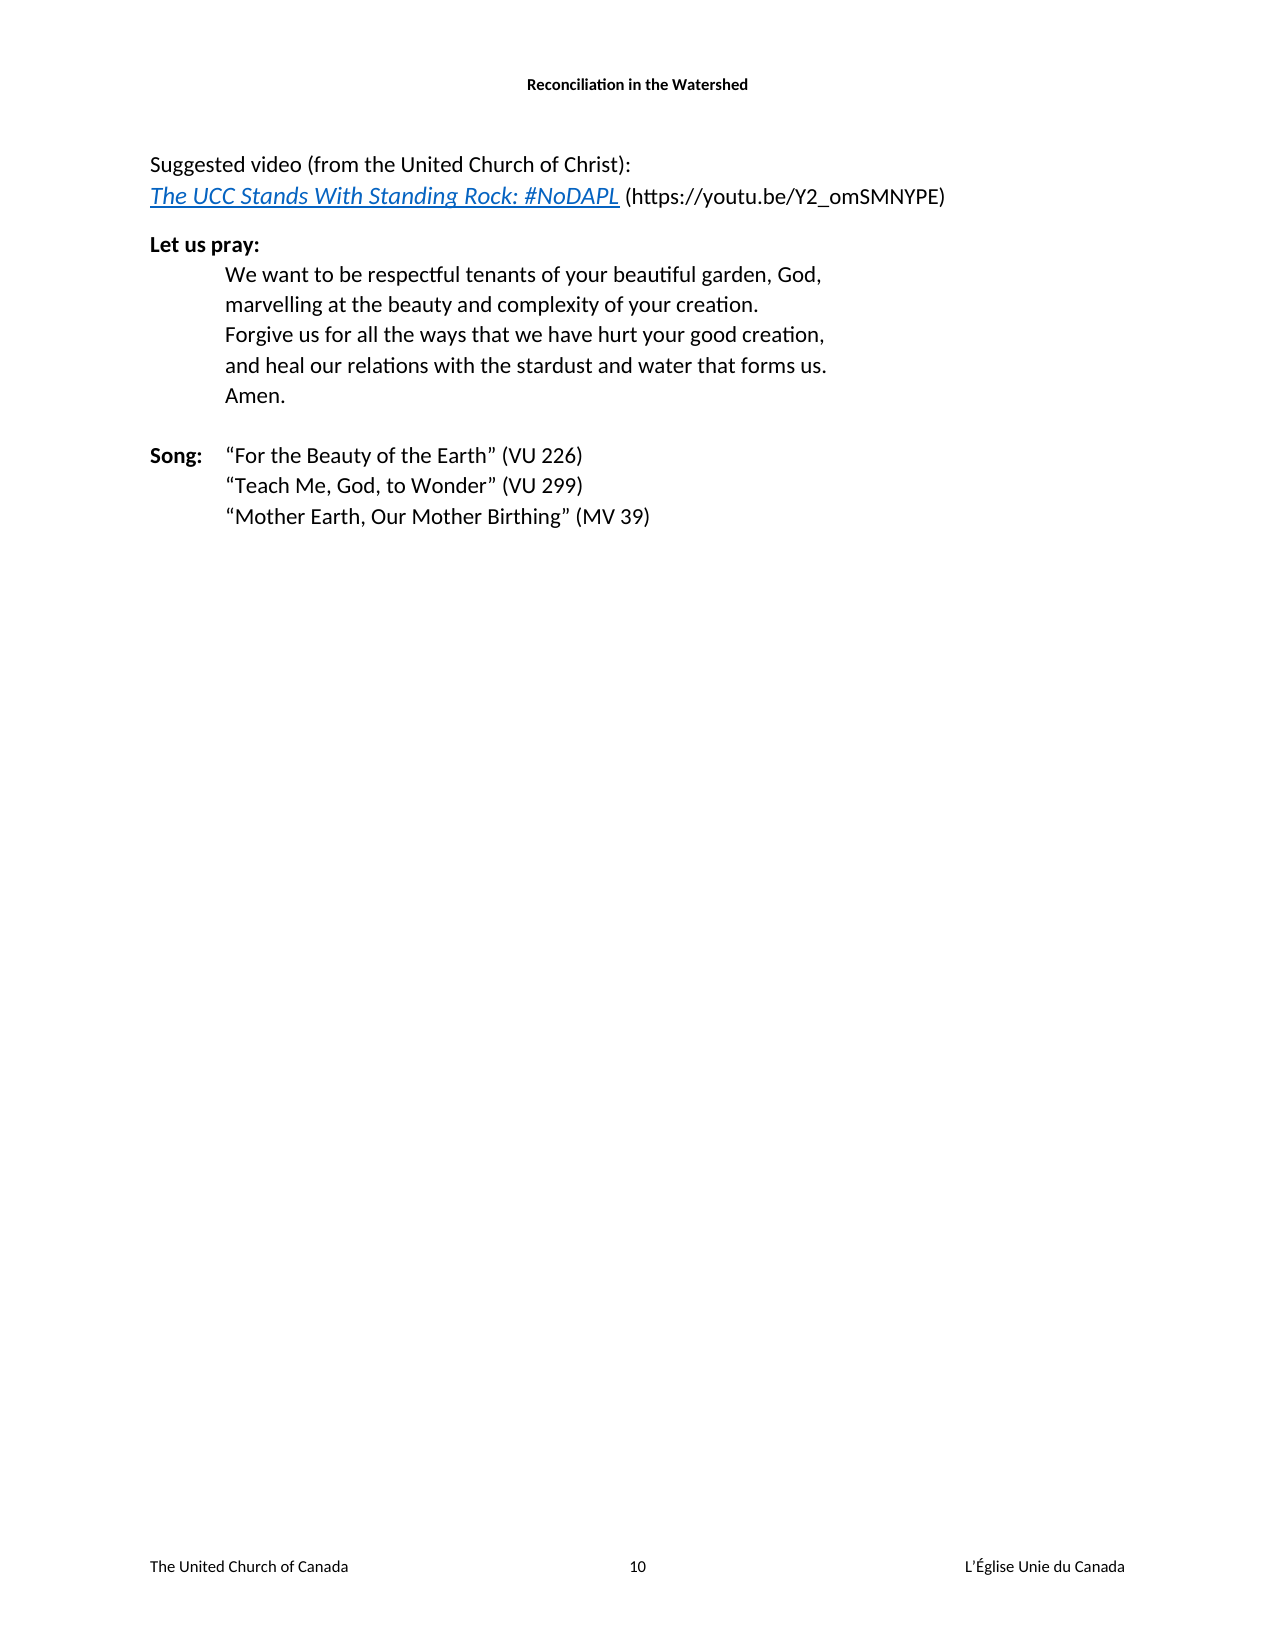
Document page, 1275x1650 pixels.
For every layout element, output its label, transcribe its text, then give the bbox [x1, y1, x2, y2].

text “Teach Me, God, to Wonder” (VU 299) [150, 472, 1125, 500]
text and heal our relations with the stardust and water that forms us. [225, 351, 1125, 379]
text Let us pray: [150, 230, 1125, 258]
text We want to be respectful tenants of your beautiful garden, God, [225, 260, 1125, 288]
text Forgive us for all the ways that we have hurt your good creation, [225, 321, 1125, 349]
text Song: “For the Beauty of the Earth” (VU 226) [150, 441, 1125, 469]
text “Mother Earth, Our Mother Birthing” (MV 39) [150, 502, 1125, 530]
text marvelling at the beauty and complexity of your creation. [225, 290, 1125, 318]
text Suggested video (from the United Church of Christ): The UCC Stands With Standing Rock: #NoDAPL (https://youtu.be/Y2_omSMNYPE) [150, 150, 1125, 211]
text Amen. [225, 381, 1125, 409]
